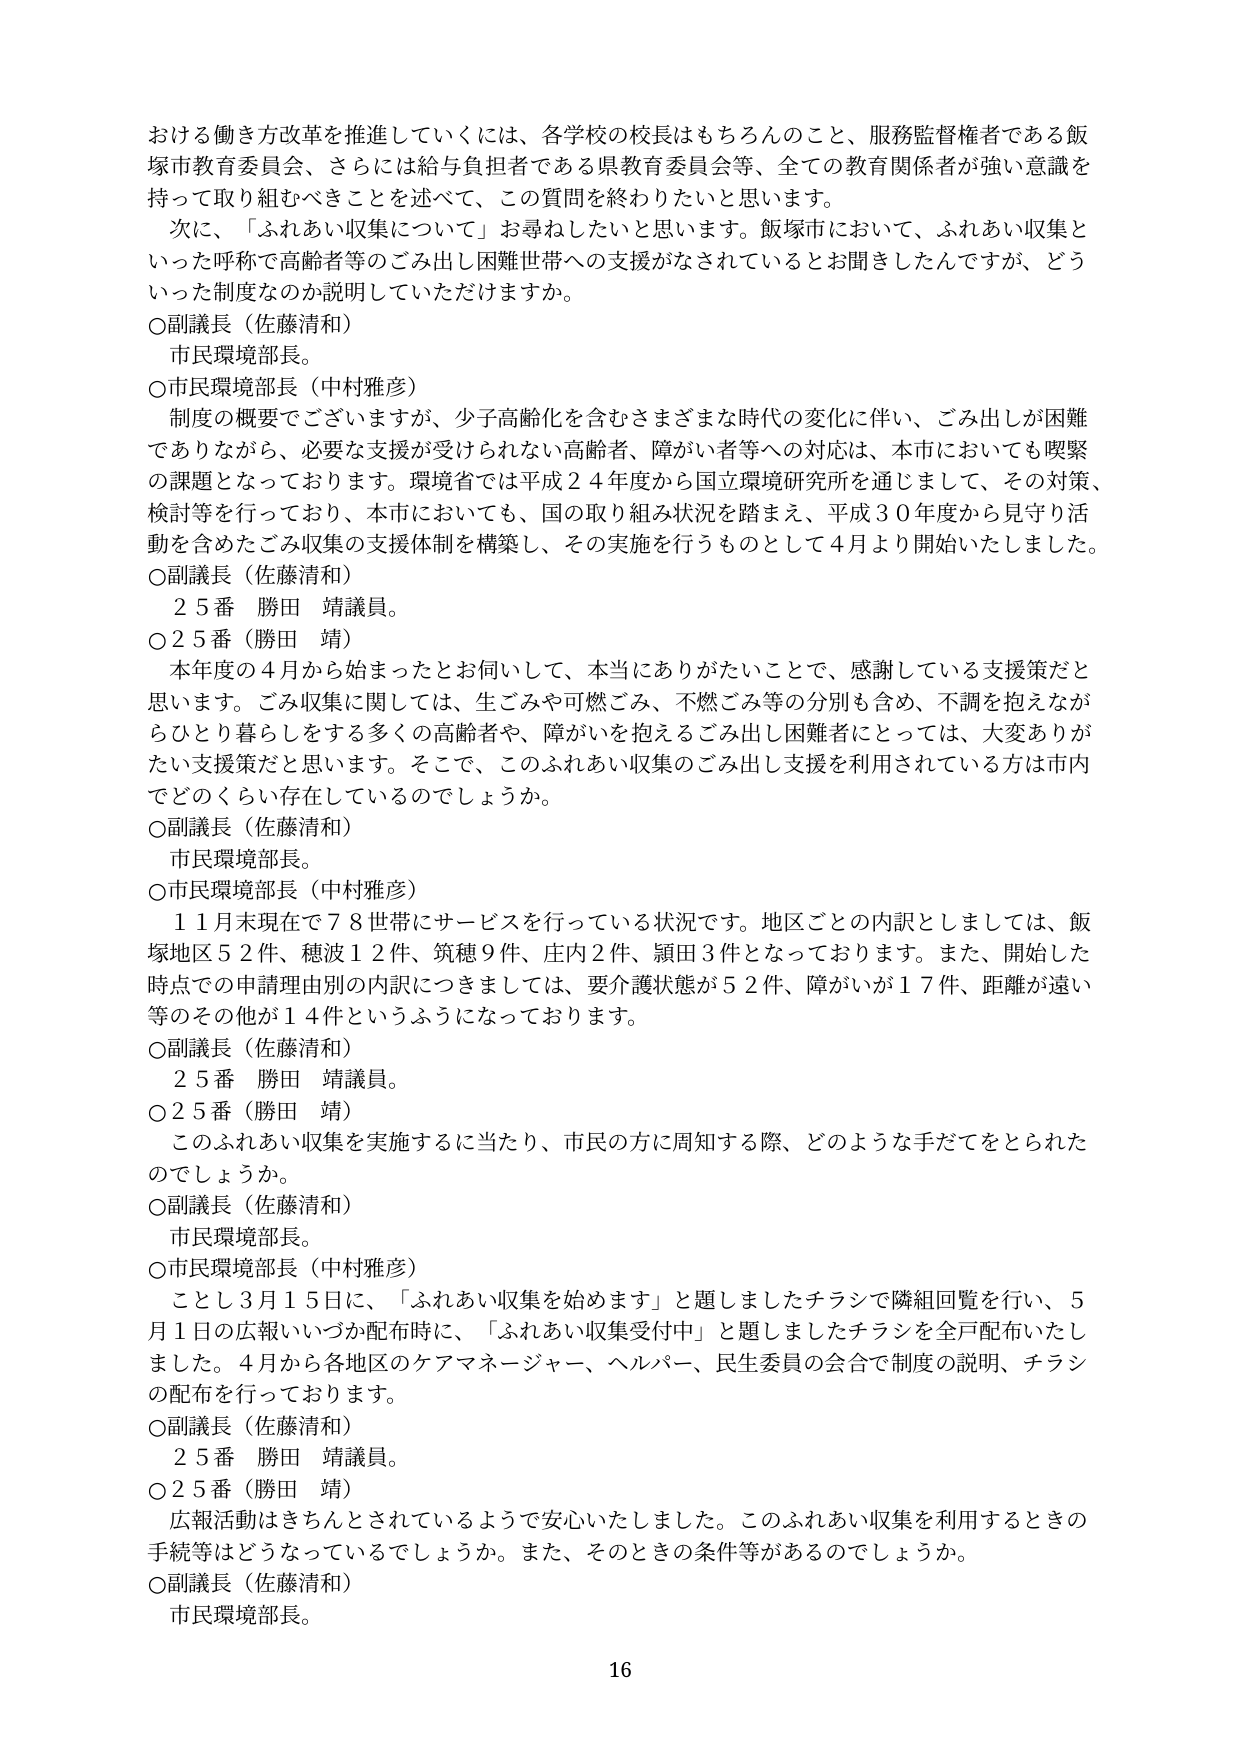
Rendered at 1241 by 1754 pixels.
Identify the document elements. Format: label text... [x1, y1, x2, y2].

text ２５番 勝田 靖議員。 [148, 590, 1092, 622]
text 市民環境部長。 [148, 338, 1092, 370]
text 広報活動はきちんとされているようで安心いたしました。このふれあい収集を利用するときの手続等はどうなっているでしょうか。また、そのときの条件等があるのでしょうか。 [148, 1503, 1092, 1566]
text ○市民環境部長（中村雅彦） [148, 874, 1092, 905]
text ○副議長（佐藤清和） [148, 1409, 1092, 1441]
text 本年度の４月から始まったとお伺いして、本当にありがたいことで、感謝している支援策だと思います。ごみ収集に関しては、生ごみや可燃ごみ、不燃ごみ等の分別も含め、不調を抱えながらひとり暮らしをする多くの高齢者や、障がいを抱えるごみ出し困難者にとっては、大変ありがたい支援策だと思います。そこで、このふれあい収集のごみ出し支援を利用されている方は市内でどのくらい存在しているのでしょうか。 [148, 653, 1092, 811]
text ２５番 勝田 靖議員。 [148, 1441, 1092, 1472]
text ○副議長（佐藤清和） [148, 1031, 1092, 1063]
text ○副議長（佐藤清和） [148, 559, 1092, 590]
text ○２５番（勝田 靖） [148, 622, 1092, 653]
text 市民環境部長。 [148, 1598, 1092, 1629]
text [148, 118, 1092, 212]
text ○２５番（勝田 靖） [148, 1472, 1092, 1503]
text ○副議長（佐藤清和） [148, 307, 1092, 338]
text ○市民環境部長（中村雅彦） [148, 370, 1092, 401]
text ○市民環境部長（中村雅彦） [148, 1252, 1092, 1283]
text ○副議長（佐藤清和） [148, 811, 1092, 842]
text ○副議長（佐藤清和） [148, 1188, 1092, 1220]
text このふれあい収集を実施するに当たり、市民の方に周知する際、どのような手だてをとられたのでしょうか。 [148, 1126, 1092, 1188]
text ことし３月１５日に、「ふれあい収集を始めます」と題しましたチラシで隣組回覧を行い、５月１日の広報いいづか配布時に、「ふれあい収集受付中」と題しましたチラシを全戸配布いたしました。４月から各地区のケアマネージャー、ヘルパー、民生委員の会合で制度の説明、チラシの配布を行っております。 [148, 1283, 1092, 1409]
text １１月末現在で７８世帯にサービスを行っている状況です。地区ごとの内訳としましては、飯塚地区５２件、穂波１２件、筑穂９件、庄内２件、頴田３件となっております。また、開始した時点での申請理由別の内訳につきましては、要介護状態が５２件、障がいが１７件、距離が遠い等のその他が１４件というふうになっております。 [148, 905, 1092, 1031]
text 制度の概要でございますが、少子高齢化を含むさまざまな時代の変化に伴い、ごみ出しが困難でありながら、必要な支援が受けられない高齢者、障がい者等への対応は、本市においても喫緊の課題となっております。環境省では平成２４年度から国立環境研究所を通じまして、その対策、検討等を行っており、本市においても、国の取り組み状況を踏まえ、平成３０年度から見守り活動を含めたごみ収集の支援体制を構築し、その実施を行うものとして４月より開始いたしました。 [148, 401, 1092, 559]
text 次に、「ふれあい収集について」お尋ねしたいと思います。飯塚市において、ふれあい収集といった呼称で高齢者等のごみ出し困難世帯への支援がなされているとお聞きしたんですが、どういった制度なのか説明していただけますか。 [148, 212, 1092, 307]
text ２５番 勝田 靖議員。 [148, 1063, 1092, 1094]
text 市民環境部長。 [148, 842, 1092, 874]
text 市民環境部長。 [148, 1220, 1092, 1252]
text ○副議長（佐藤清和） [148, 1566, 1092, 1598]
text ○２５番（勝田 靖） [148, 1094, 1092, 1126]
